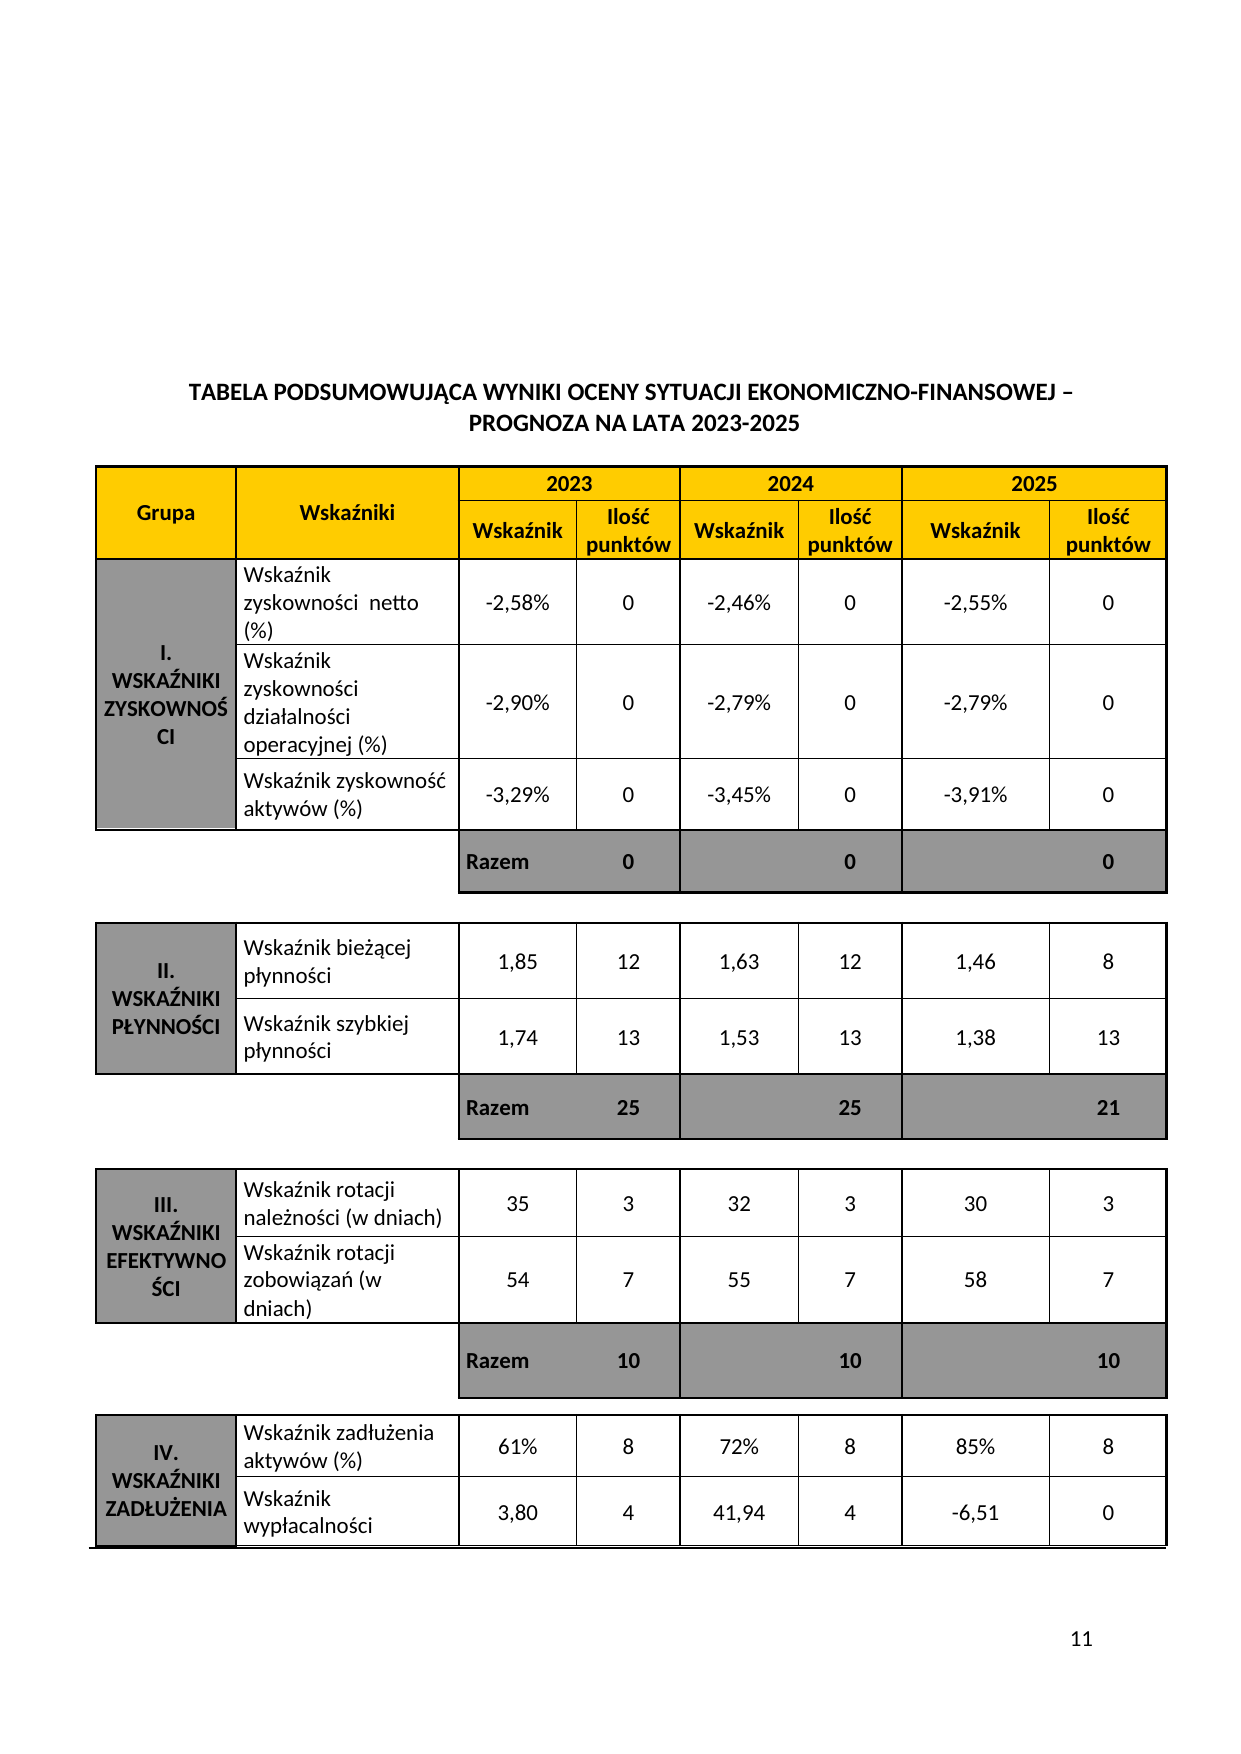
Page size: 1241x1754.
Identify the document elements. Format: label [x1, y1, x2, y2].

table_header [89, 376, 1166, 1547]
